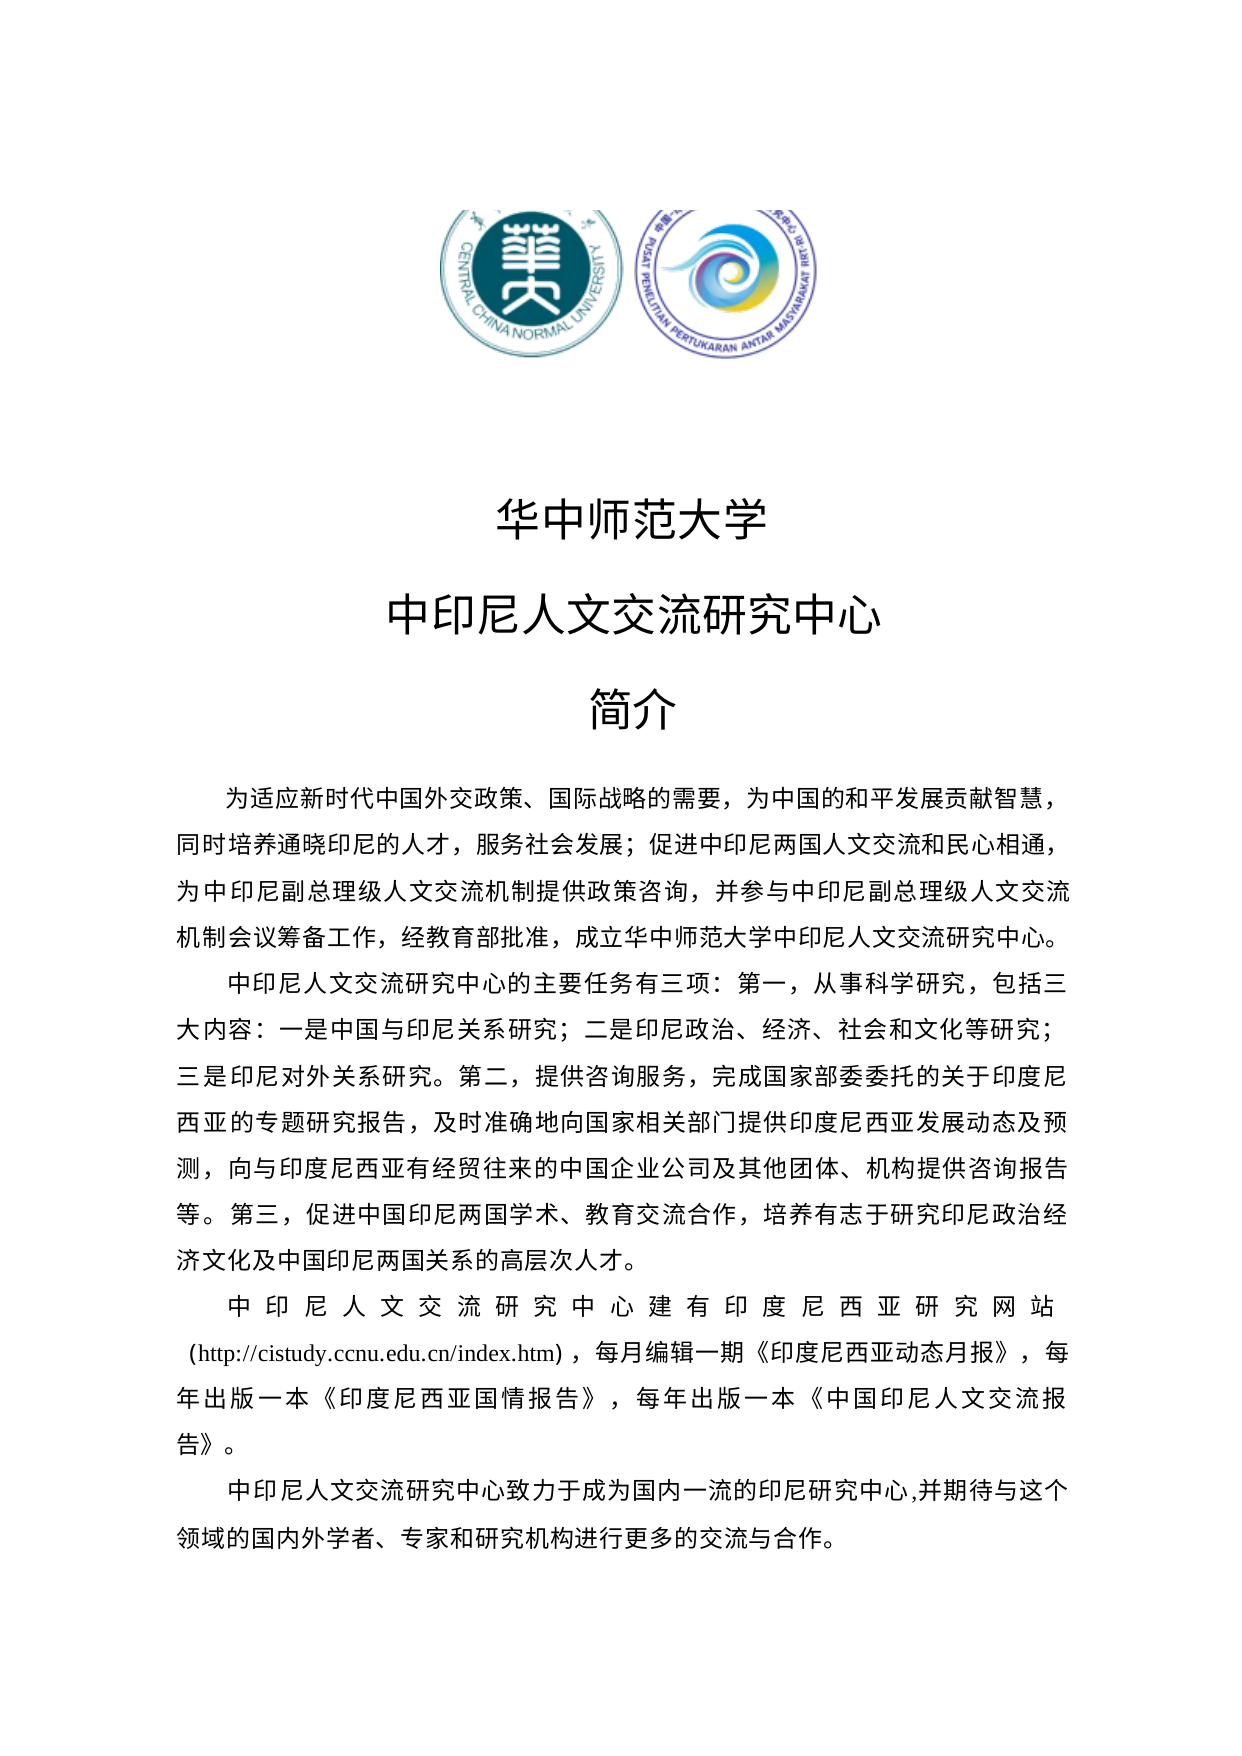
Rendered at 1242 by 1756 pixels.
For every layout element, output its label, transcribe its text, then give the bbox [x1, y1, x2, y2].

text 中印尼人文交流研究中心致力于成为国内一流的印尼研究中心,并期待与这个领域的国内外学者、专家和研究机构进行更多的交流与合作。 [177, 1472, 1069, 1554]
text 中 印 尼 人 文 交 流 研 究 中 心 建 有 印 度 尼 西 亚 研 究 网 站 (http://cistudy.ccnu.edu.cn/index.htm) ，每月编辑一期《印度尼西亚动态月报》，每年出版一本《印度尼西亚国情报告》，每年出版一本《中国印尼人文交流报告》。 [177, 1287, 1069, 1460]
picture [440, 210, 823, 362]
text 简介 [588, 678, 1071, 738]
text 中印尼人文交流研究中心 [385, 583, 1071, 643]
text 中印尼人文交流研究中心的主要任务有三项：第一，从事科学研究，包括三大内容：一是中国与印尼关系研究；二是印尼政治、经济、社会和文化等研究；三是印尼对外关系研究。第二，提供咨询服务，完成国家部委委托的关于印度尼西亚的专题研究报告，及时准确地向国家相关部门提供印度尼西亚发展动态及预测，向与印度尼西亚有经贸往来的中国企业公司及其他团体、机构提供咨询报告等。第三，促进中国印尼两国学术、教育交流合作，培养有志于研究印尼政治经 济文化及中国印尼两国关系的高层次人才。 [177, 965, 1069, 1276]
text 为适应新时代中国外交政策、国际战略的需要，为中国的和平发展贡献智慧， 同时培养通晓印尼的人才，服务社会发展；促进中印尼两国人文交流和民心相通， 为中印尼副总理级人文交流机制提供政策咨询，并参与中印尼副总理级人文交流机制会议筹备工作，经教育部批准，成立华中师范大学中印尼人文交流研究中心。 [177, 780, 1071, 953]
text 华中师范大学 [496, 488, 1071, 548]
